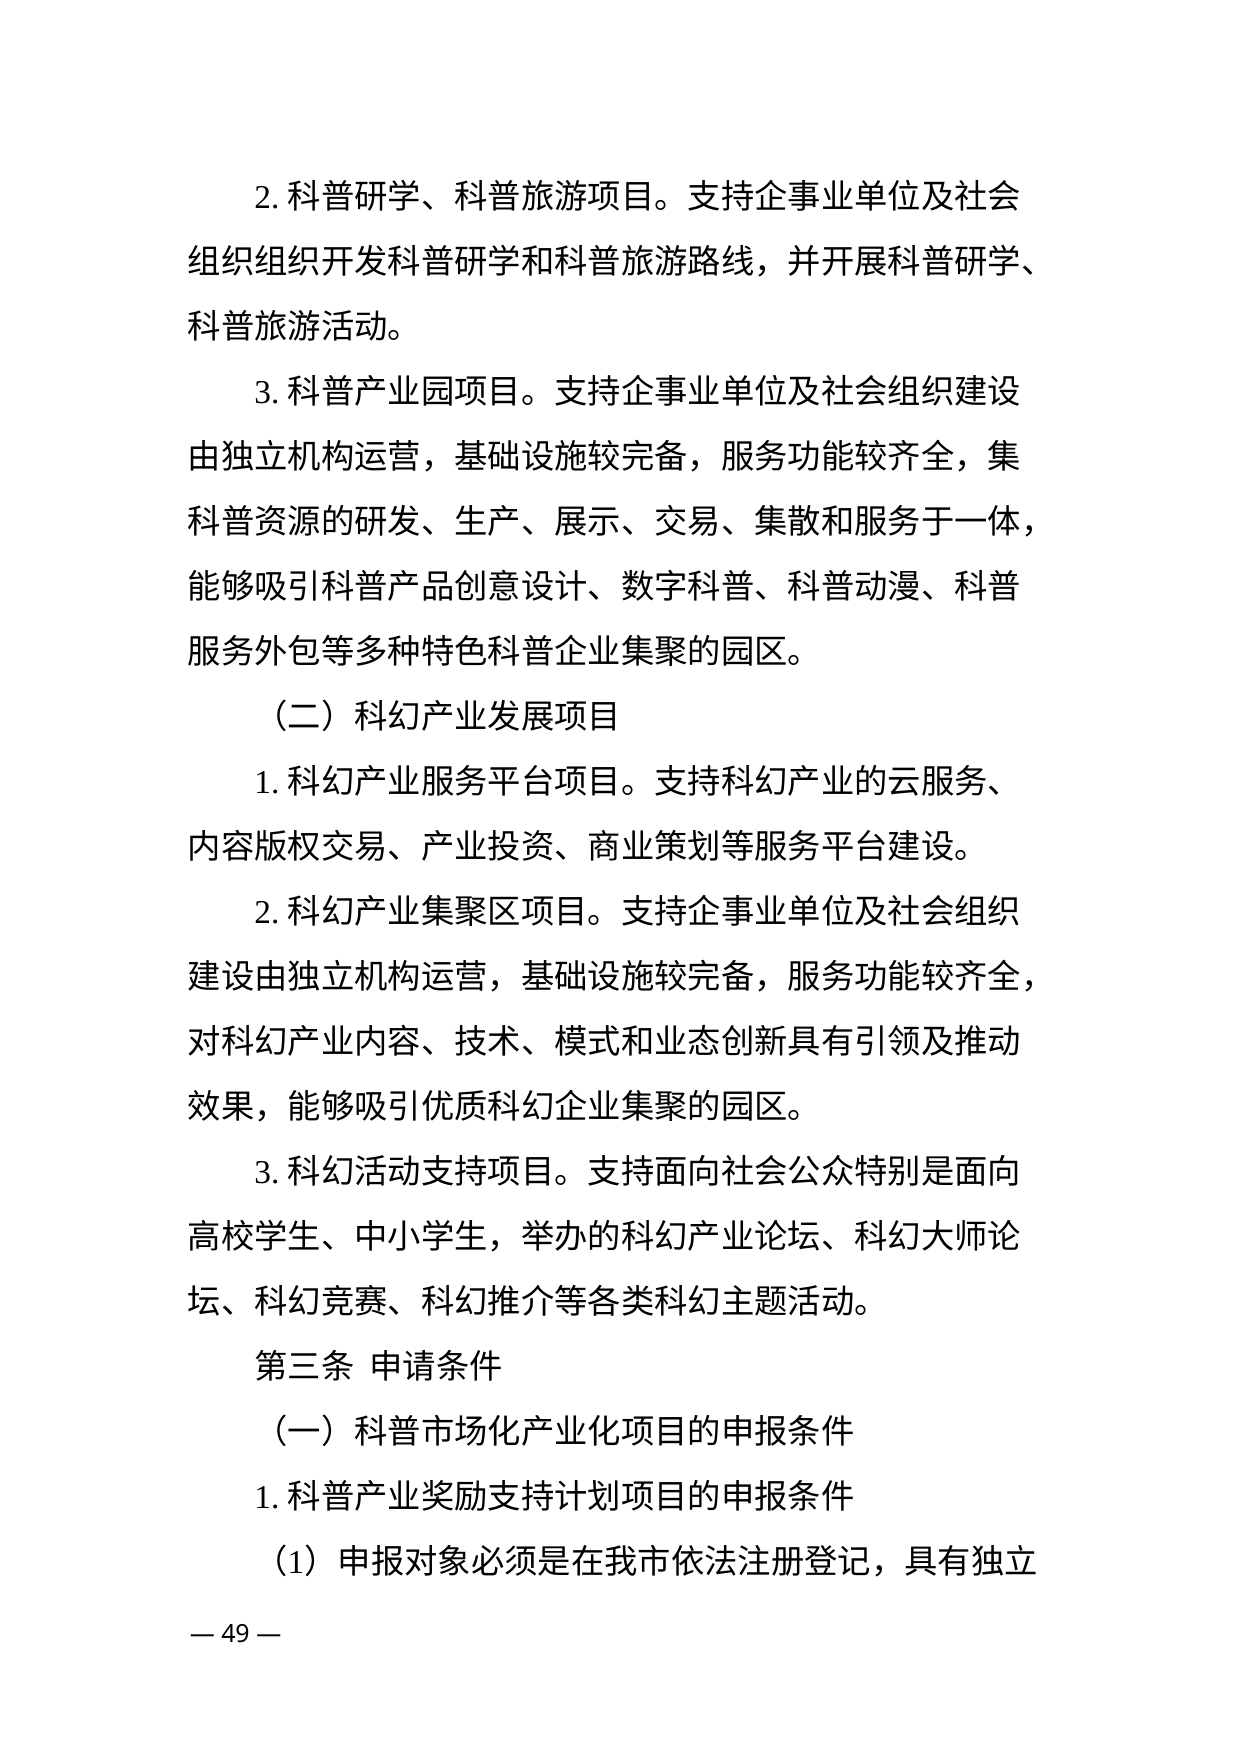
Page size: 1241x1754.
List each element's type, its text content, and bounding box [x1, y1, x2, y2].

text 3. 科幻活动支持项目。支持面向社会公众特别是面向高校学生、中小学生，举办的科幻产业论坛、科幻大师论坛、科幻竞赛、科幻推介等各类科幻主题活动。 [187, 1137, 1053, 1332]
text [187, 1527, 1053, 1592]
text 3. 科普产业园项目。支持企事业单位及社会组织建设由独立机构运营，基础设施较完备，服务功能较齐全，集科普资源的研发、生产、展示、交易、集散和服务于一体，能够吸引科普产品创意设计、数字科普、科普动漫、科普服务外包等多种特色科普企业集聚的园区。 [187, 357, 1053, 682]
text 2. 科幻产业集聚区项目。支持企事业单位及社会组织建设由独立机构运营，基础设施较完备，服务功能较齐全，对科幻产业内容、技术、模式和业态创新具有引领及推动效果，能够吸引优质科幻企业集聚的园区。 [187, 877, 1053, 1137]
text （一）科普市场化产业化项目的申报条件 [187, 1397, 1053, 1462]
text （二）科幻产业发展项目 [187, 682, 1053, 747]
text 1. 科普产业奖励支持计划项目的申报条件 [187, 1462, 1053, 1527]
text 第三条 申请条件 [187, 1332, 1053, 1397]
text 1. 科幻产业服务平台项目。支持科幻产业的云服务、内容版权交易、产业投资、商业策划等服务平台建设。 [187, 747, 1053, 877]
text 2. 科普研学、科普旅游项目。支持企事业单位及社会组织组织开发科普研学和科普旅游路线，并开展科普研学、科普旅游活动。 [187, 162, 1053, 357]
